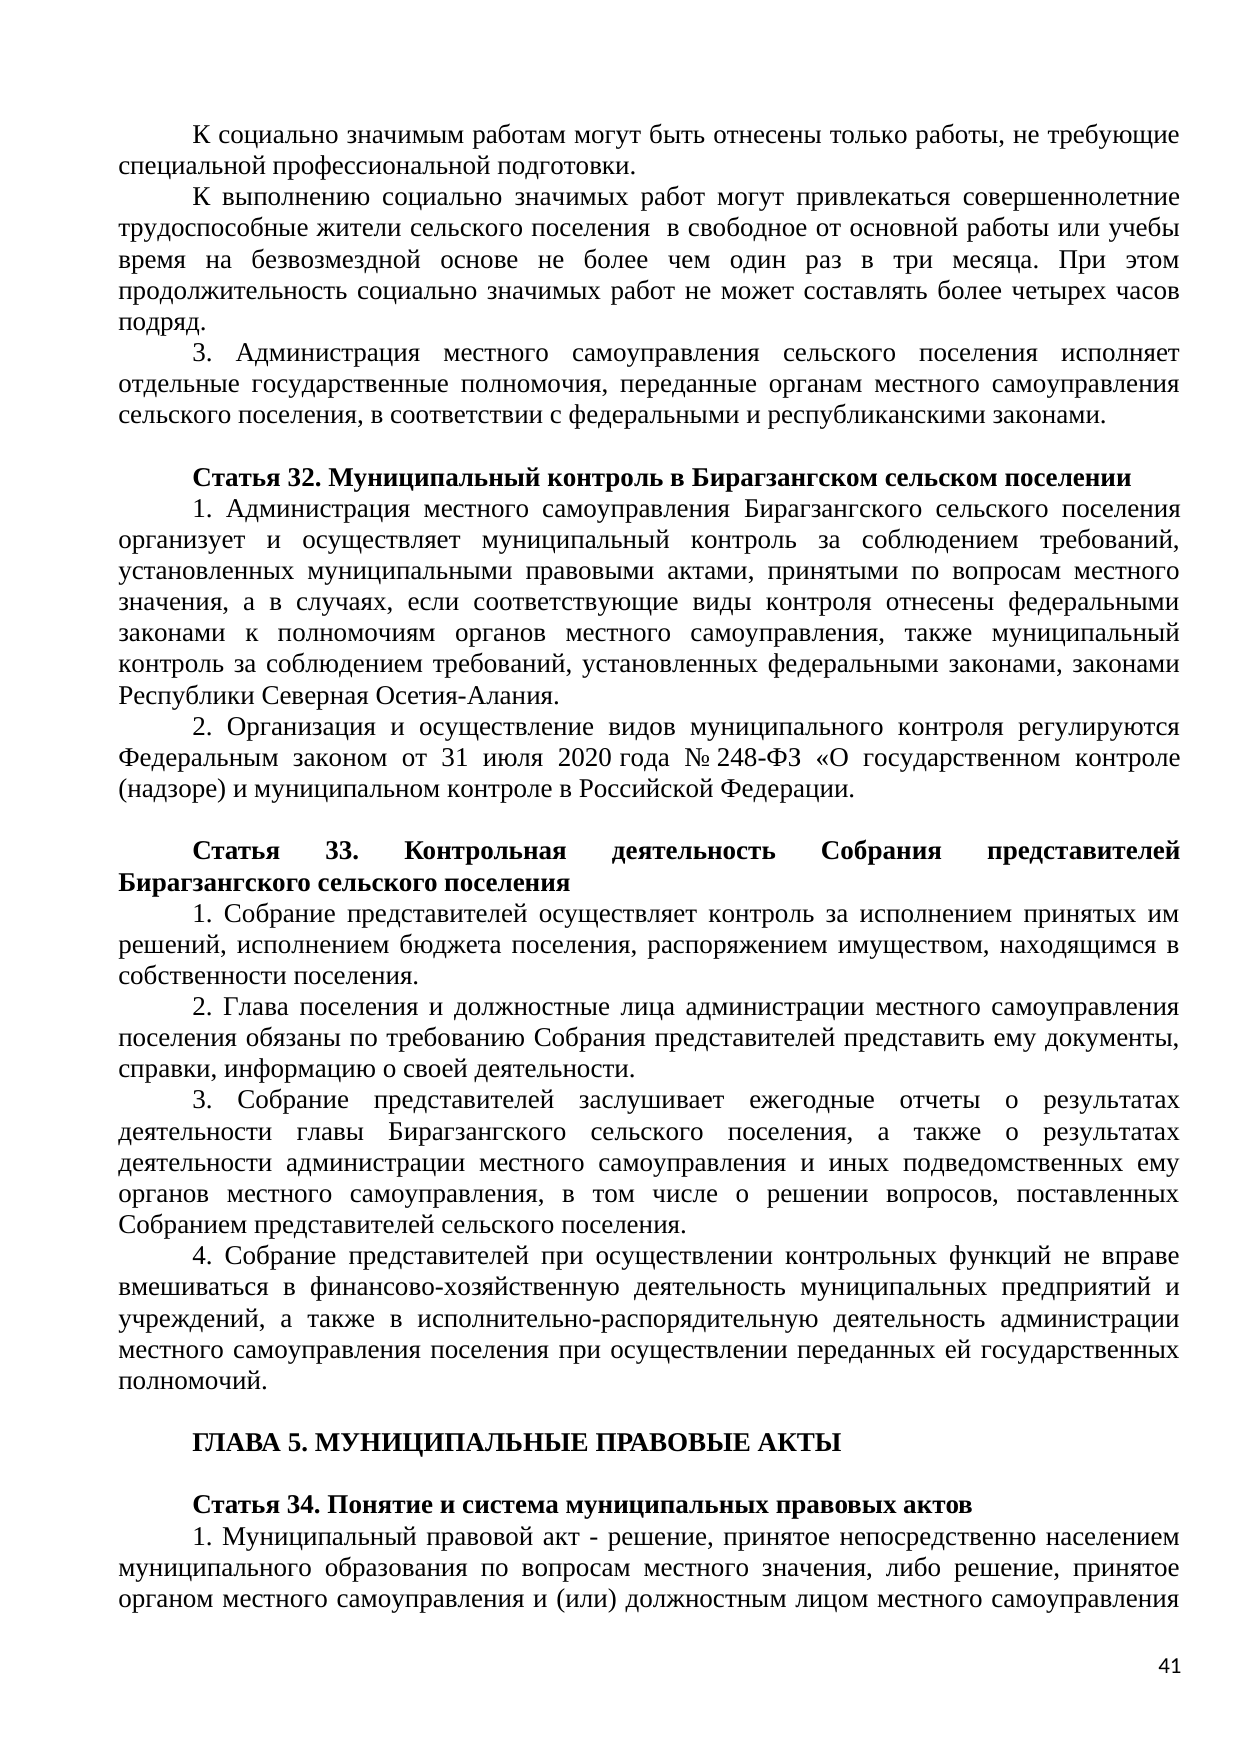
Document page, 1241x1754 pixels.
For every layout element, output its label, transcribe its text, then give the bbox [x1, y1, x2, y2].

text 4. Собрание представителей при осуществлении контрольных функций не вправе вмешиваться в финансово-хозяйственную деятельность муниципальных предприятий и учреждений, а также в исполнительно-распорядительную деятельность администрации местного самоуправления поселения при осуществлении переданных ей государственных полномочий. [118, 1239, 1181, 1395]
text 3. Администрация местного самоуправления сельского поселения исполняет отдельные государственные полномочия, переданные органам местного самоуправления сельского поселения, в соответствии с федеральными и республиканскими законами. [118, 336, 1181, 429]
text 3. Собрание представителей заслушивает ежегодные отчеты о результатах деятельности главы Бирагзангского сельского поселения, а также о результатах деятельности администрации местного самоуправления и иных подведомственных ему органов местного самоуправления, в том числе о решении вопросов, поставленных Собранием представителей сельского поселения. [118, 1084, 1181, 1239]
subtitle Статья 33. Контрольная деятельность Собрания представителей Бирагзангского сельского поселения [118, 834, 1181, 897]
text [118, 1520, 1181, 1613]
text 1. Администрация местного самоуправления Бирагзангского сельского поселения организует и осуществляет муниципальный контроль за соблюдением требований, установленных муниципальными правовыми актами, принятыми по вопросам местного значения, а в случаях, если соответствующие виды контроля отнесены федеральными законами к полномочиям органов местного самоуправления, также муниципальный контроль за соблюдением требований, установленных федеральными законами, законами Республики Северная Осетия-Алания. [118, 492, 1181, 710]
text 2. Организация и осуществление видов муниципального контроля регулируются Федеральным законом от 31 июля 2020 года № 248-ФЗ «О государственном контроле (надзоре) и муниципальном контроле в Российской Федерации. [118, 710, 1181, 803]
text Статья 32. Муниципальный контроль в Бирагзангском сельском поселении [118, 461, 1181, 492]
subtitle ГЛАВА 5. МУНИЦИПАЛЬНЫЕ ПРАВОВЫЕ АКТЫ [118, 1426, 1181, 1457]
text 1. Собрание представителей осуществляет контроль за исполнением принятых им решений, исполнением бюджета поселения, распоряжением имуществом, находящимся в собственности поселения. [118, 897, 1181, 990]
text К выполнению социально значимых работ могут привлекаться совершеннолетние трудоспособные жители сельского поселения в свободное от основной работы или учебы время на безвозмездной основе не более чем один раз в три месяца. При этом продолжительность социально значимых работ не может составлять более четырех часов подряд. [118, 180, 1181, 336]
text К социально значимым работам могут быть отнесены только работы, не требующие специальной профессиональной подготовки. [118, 118, 1181, 180]
subtitle Статья 34. Понятие и система муниципальных правовых актов [118, 1488, 1181, 1520]
text 2. Глава поселения и должностные лица администрации местного самоуправления поселения обязаны по требованию Собрания представителей представить ему документы, справки, информацию о своей деятельности. [118, 990, 1181, 1084]
